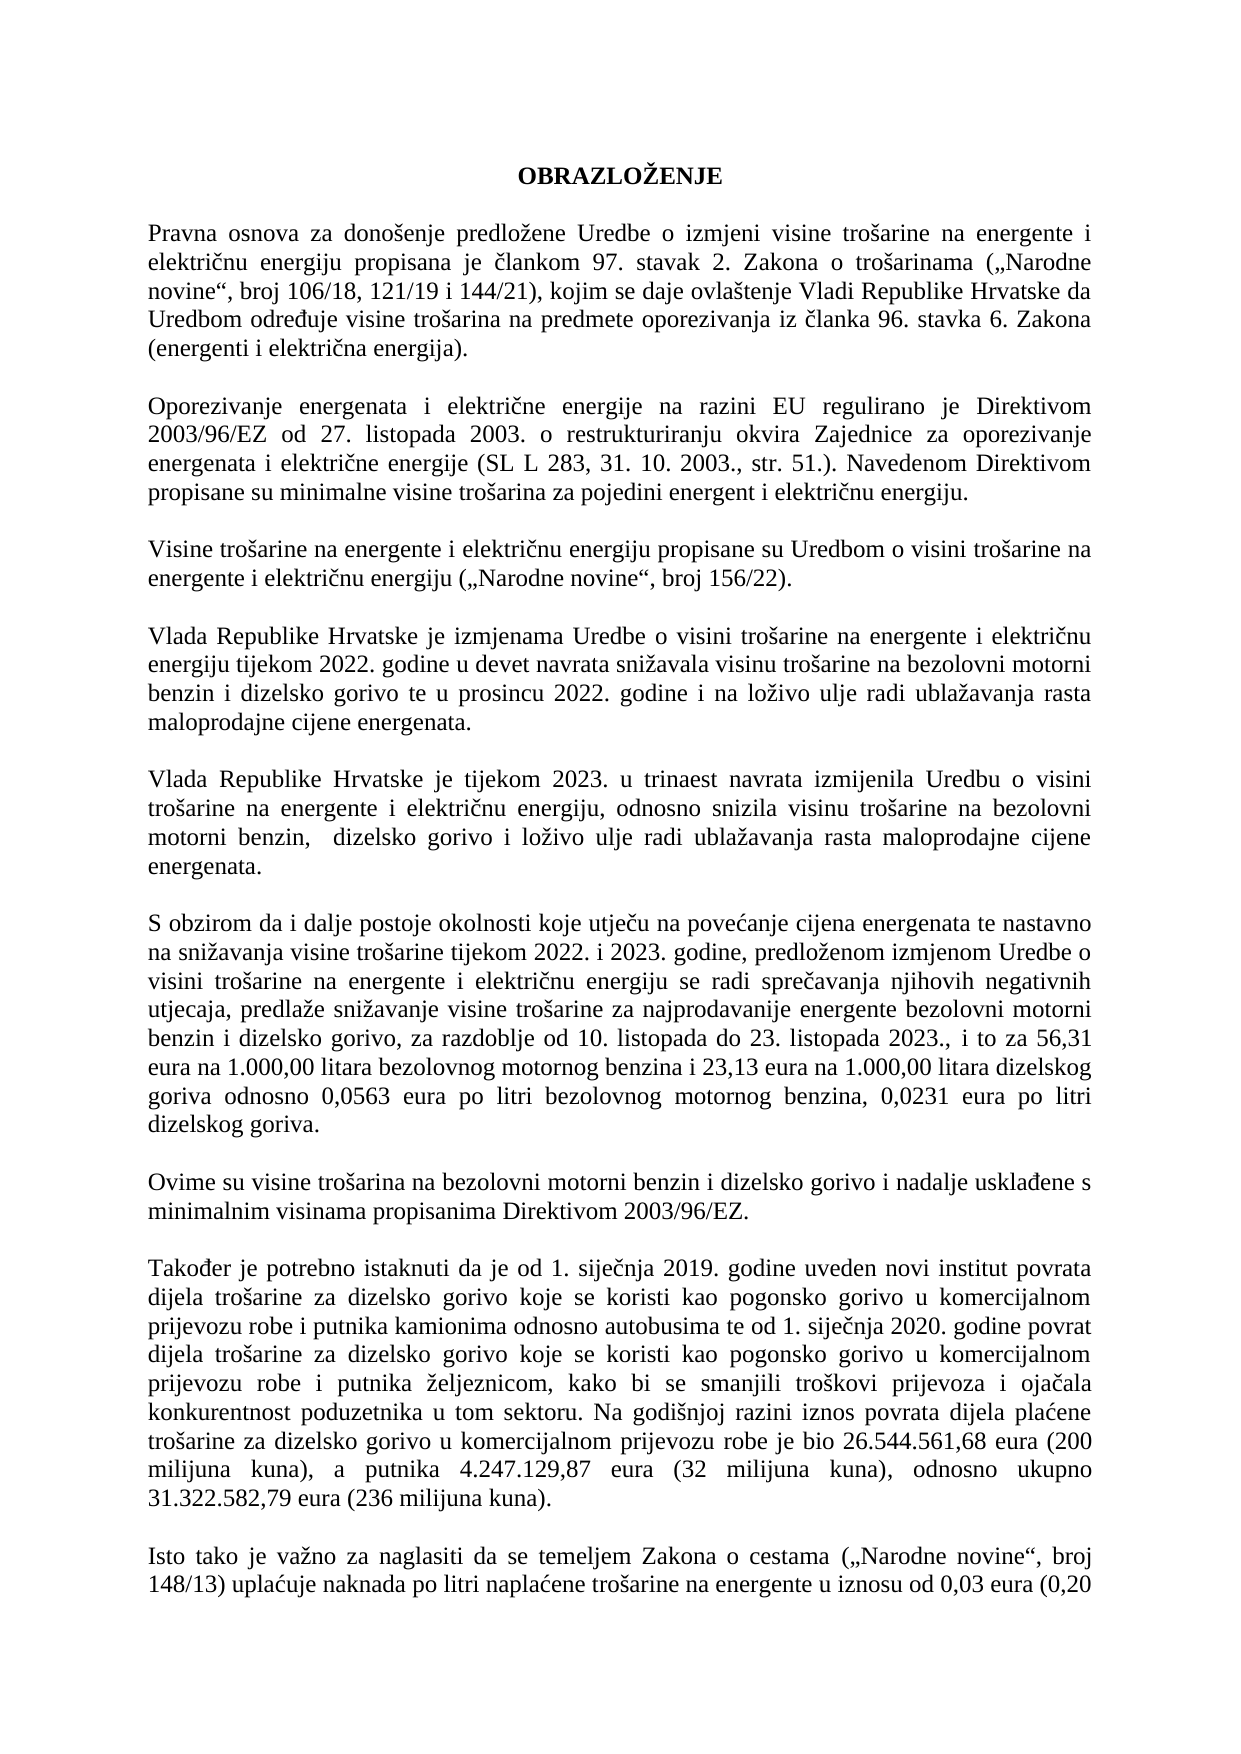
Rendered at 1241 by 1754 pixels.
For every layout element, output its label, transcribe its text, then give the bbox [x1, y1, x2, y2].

text S obzirom da i dalje postoje okolnosti koje utječu na povećanje cijena energenata te nastavno na snižavanja visine trošarine tijekom 2022. i 2023. godine, predloženom izmjenom Uredbe o visini trošarine na energente i električnu energiju se radi sprečavanja njihovih negativnih utjecaja, predlaže snižavanje visine trošarine za najprodavanije energente bezolovni motorni benzin i dizelsko gorivo, za razdoblje od 10. listopada do 23. listopada 2023., i to za 56,31 eura na 1.000,00 litara bezolovnog motornog benzina i 23,13 eura na 1.000,00 litara dizelskog goriva odnosno 0,0563 eura po litri bezolovnog motornog benzina, 0,0231 eura po litri dizelskog goriva. [148, 908, 1092, 1138]
text Ovime su visine trošarina na bezolovni motorni benzin i dizelsko gorivo i nadalje usklađene s minimalnim visinama propisanima Direktivom 2003/96/EZ. [148, 1167, 1092, 1224]
text Vlada Republike Hrvatske je izmjenama Uredbe o visini trošarine na energente i električnu energiju tijekom 2022. godine u devet navrata snižavala visinu trošarine na bezolovni motorni benzin i dizelsko gorivo te u prosincu 2022. godine i na loživo ulje radi ublažavanja rasta maloprodajne cijene energenata. [148, 621, 1092, 736]
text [148, 1541, 1092, 1598]
text Također je potrebno istaknuti da je od 1. siječnja 2019. godine uveden novi institut povrata dijela trošarine za dizelsko gorivo koje se koristi kao pogonsko gorivo u komercijalnom prijevozu robe i putnika kamionima odnosno autobusima te od 1. siječnja 2020. godine povrat dijela trošarine za dizelsko gorivo koje se koristi kao pogonsko gorivo u komercijalnom prijevozu robe i putnika željeznicom, kako bi se smanjili troškovi prijevoza i ojačala konkurentnost poduzetnika u tom sektoru. Na godišnjoj razini iznos povrata dijela plaćene trošarine za dizelsko gorivo u komercijalnom prijevozu robe je bio 26.544.561,68 eura (200 milijuna kuna), a putnika 4.247.129,87 eura (32 milijuna kuna), odnosno ukupno 31.322.582,79 eura (236 milijuna kuna). [148, 1253, 1092, 1512]
text OBRAZLOŽENJE [148, 161, 1092, 189]
text Oporezivanje energenata i električne energije na razini EU regulirano je Direktivom 2003/96/EZ od 27. listopada 2003. o restrukturiranju okvira Zajednice za oporezivanje energenata i električne energije (SL L 283, 31. 10. 2003., str. 51.). Navedenom Direktivom propisane su minimalne visine trošarina za pojedini energent i električnu energiju. [148, 391, 1092, 506]
text Visine trošarine na energente i električnu energiju propisane su Uredbom o visini trošarine na energente i električnu energiju („Narodne novine“, broj 156/22). [148, 534, 1092, 592]
text Pravna osnova za donošenje predložene Uredbe o izmjeni visine trošarine na energente i električnu energiju propisana je člankom 97. stavak 2. Zakona o trošarinama („Narodne novine“, broj 106/18, 121/19 i 144/21), kojim se daje ovlaštenje Vladi Republike Hrvatske da Uredbom određuje visine trošarina na predmete oporezivanja iz članka 96. stavka 6. Zakona (energenti i električna energija). [148, 218, 1092, 362]
text Vlada Republike Hrvatske je tijekom 2023. u trinaest navrata izmijenila Uredbu o visini trošarine na energente i električnu energiju, odnosno snizila visinu trošarine na bezolovni motorni benzin, dizelsko gorivo i loživo ulje radi ublažavanja rasta maloprodajne cijene energenata. [148, 764, 1092, 879]
